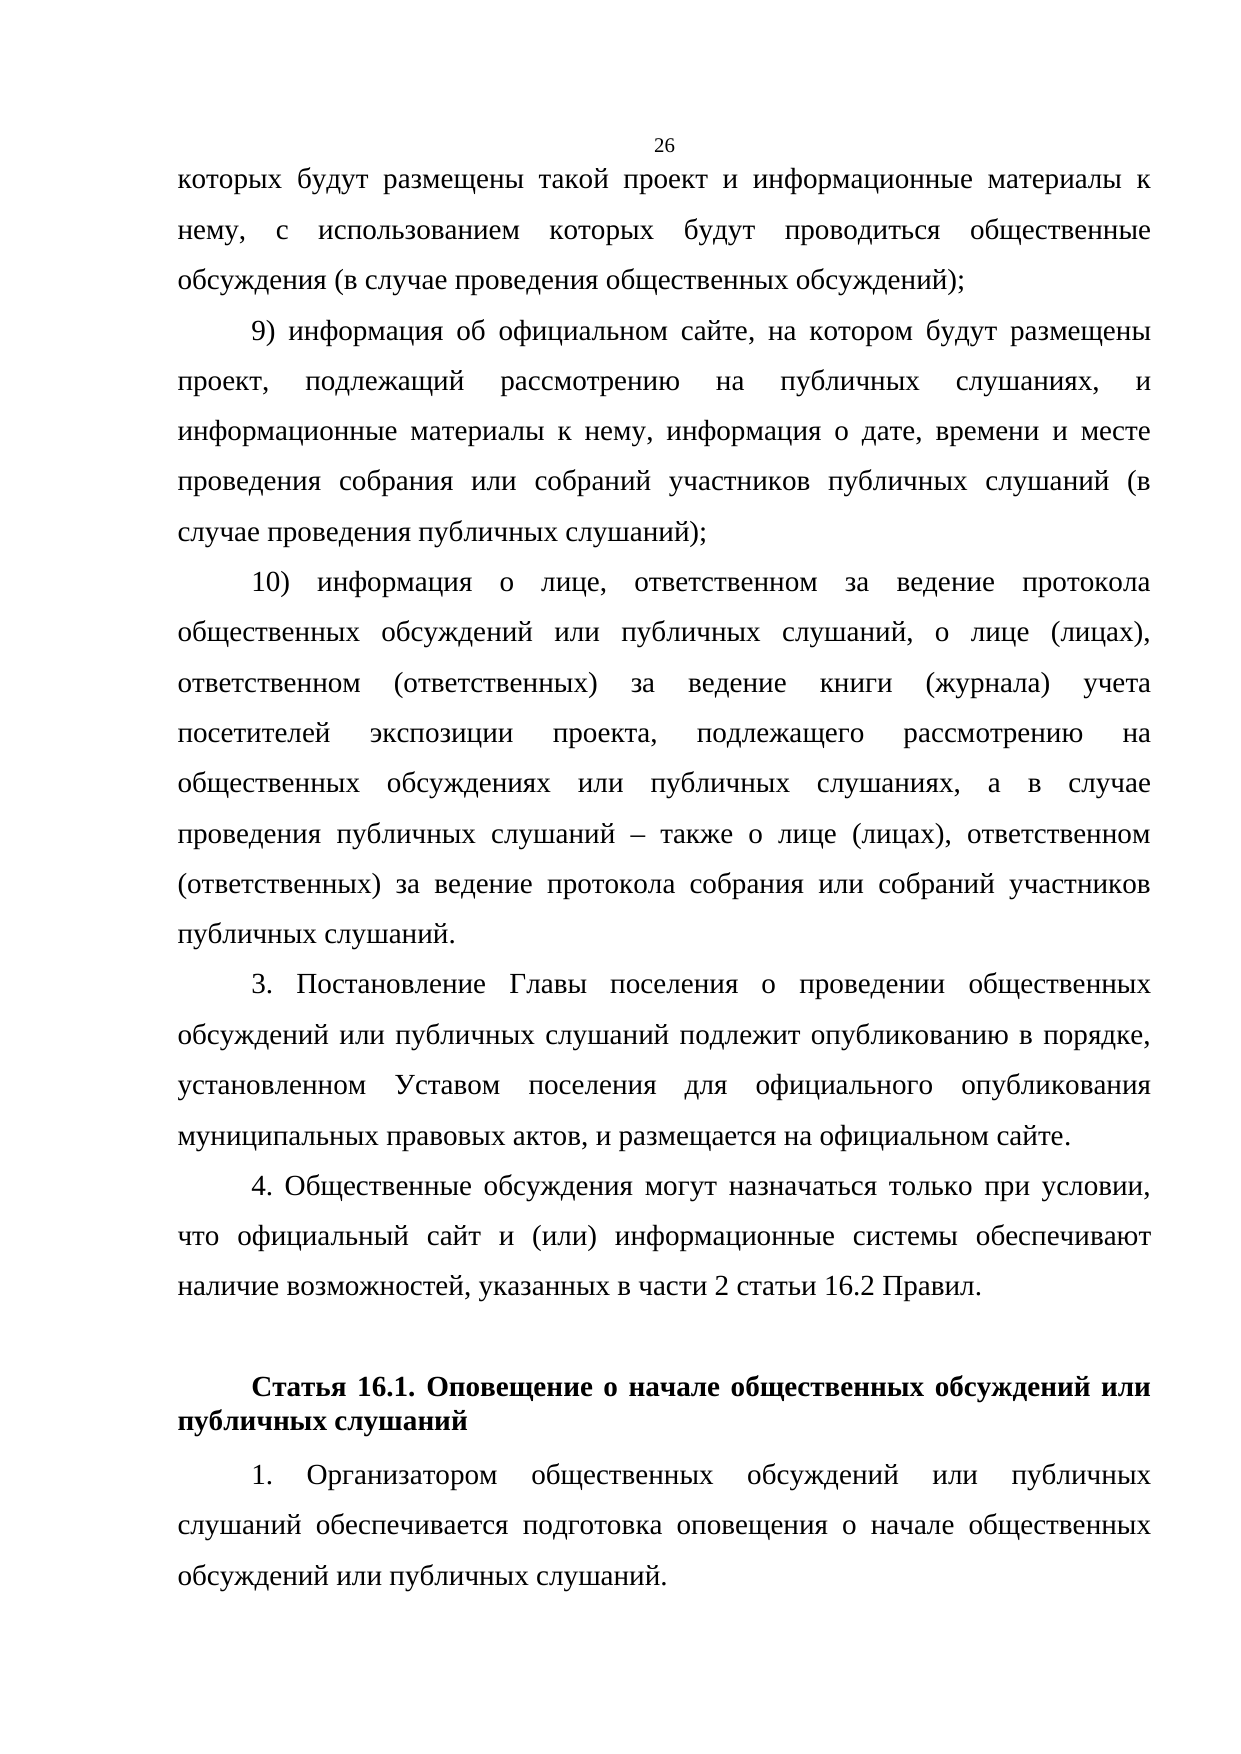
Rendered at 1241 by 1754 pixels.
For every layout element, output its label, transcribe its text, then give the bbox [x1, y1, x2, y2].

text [177, 162, 1152, 296]
text 9) информация об официальном сайте, на котором будут размещены проект, подлежащий рассмотрению на публичных слушаниях, и информационные материалы к нему, информация о дате, времени и месте проведения собрания или собраний участников публичных слушаний (в случае проведения публичных слушаний); [177, 313, 1152, 547]
text 10) информация о лице, ответственном за ведение протокола общественных обсуждений или публичных слушаний, о лице (лицах), ответственном (ответственных) за ведение книги (журнала) учета посетителей экспозиции проекта, подлежащего рассмотрению на общественных обсуждениях или публичных слушаниях, а в случае проведения публичных слушаний – также о лице (лицах), ответственном (ответственных) за ведение протокола собрания или собраний участников публичных слушаний. [177, 564, 1152, 950]
text 3. Постановление Главы поселения о проведении общественных обсуждений или публичных слушаний подлежит опубликованию в порядке, установленном Уставом поселения для официального опубликования муниципальных правовых актов, и размещается на официальном сайте. [177, 967, 1152, 1151]
text 1. Организатором общественных обсуждений или публичных слушаний обеспечивается подготовка оповещения о начале общественных обсуждений или публичных слушаний. [177, 1457, 1152, 1591]
text 4. Общественные обсуждения могут назначаться только при условии, что официальный сайт и (или) информационные системы обеспечивают наличие возможностей, указанных в части 2 статьи 16.2 Правил. [177, 1168, 1152, 1302]
text Статья 16.1. Оповещение о начале общественных обсуждений или публичных слушаний [177, 1369, 1152, 1436]
